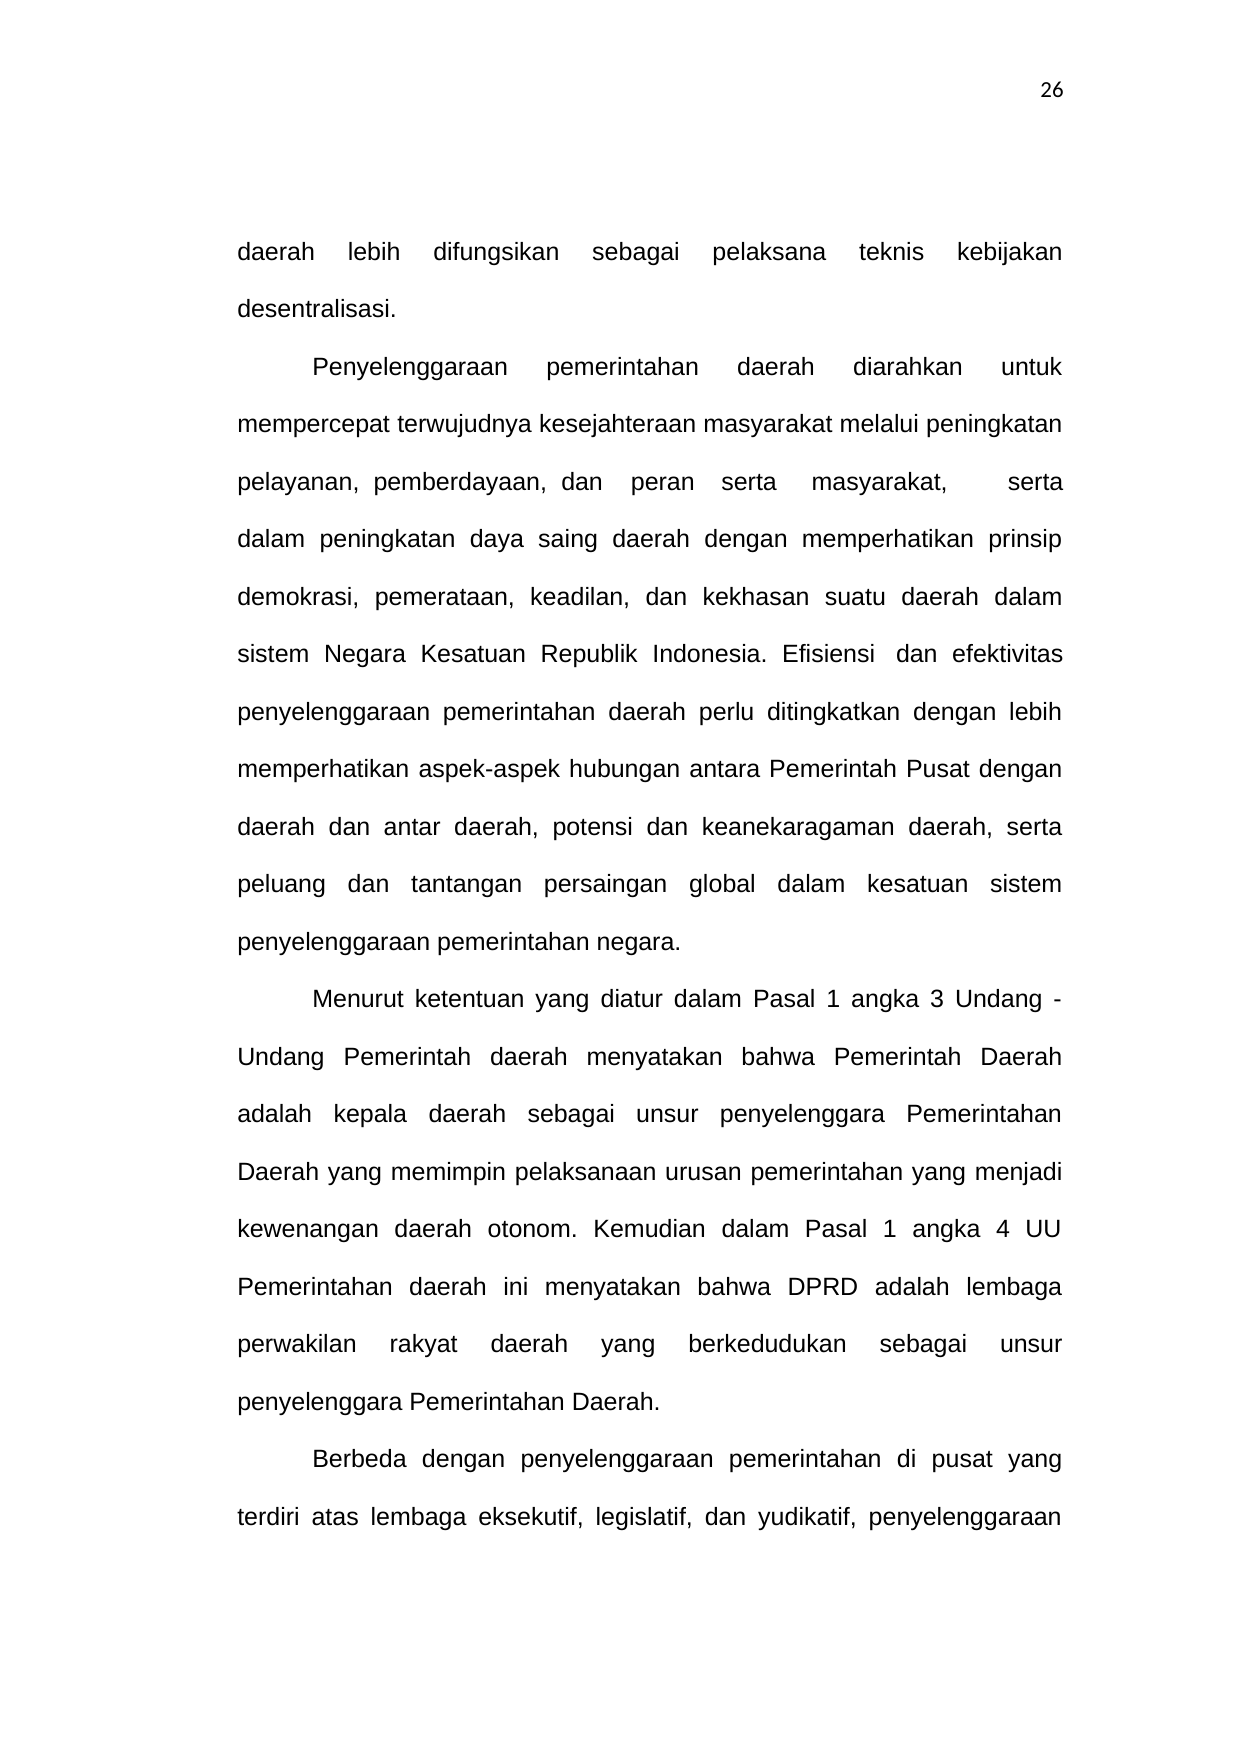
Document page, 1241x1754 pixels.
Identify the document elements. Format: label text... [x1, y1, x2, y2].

text Menurut ketentuan yang diatur dalam Pasal 1 angka 3 Undang - Undang Pemerintah daerah menyatakan bahwa Pemerintah Daerah adalah kepala daerah sebagai unsur penyelenggara Pemerintahan Daerah yang memimpin pelaksanaan urusan pemerintahan yang menjadi kewenangan daerah otonom. Kemudian dalam Pasal 1 angka 4 UU Pemerintahan daerah ini menyatakan bahwa DPRD adalah lembaga perwakilan rakyat daerah yang berkedudukan sebagai unsur penyelenggara Pemerintahan Daerah. [237, 984, 1063, 1416]
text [237, 237, 1063, 323]
text Penyelenggaraan pemerintahan daerah diarahkan untuk mempercepat terwujudnya kesejahteraan masyarakat melalui peningkatan pelayanan,,,pemberdayaan,ddannpperannssertaammasyarakat, serta dalam peningkatan daya saing daerah dengan memperhatikan prinsip demokrasi, pemerataan, keadilan, dan kekhasan suatu daerah dalam sistem Negara Kesatuan Republik Indonesia. Efisiensiiddan efektivitas penyelenggaraan pemerintahan daerah perlu ditingkatkan dengan lebih memperhatikan aspek-aspek hubungan antara Pemerintah Pusat dengan daerah dan antar daerah, potensi dan keanekaragaman daerah, serta peluang dan tantangan persaingan global dalam kesatuan sistem penyelenggaraan pemerintahan negara. [237, 352, 1063, 956]
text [237, 1444, 1063, 1531]
